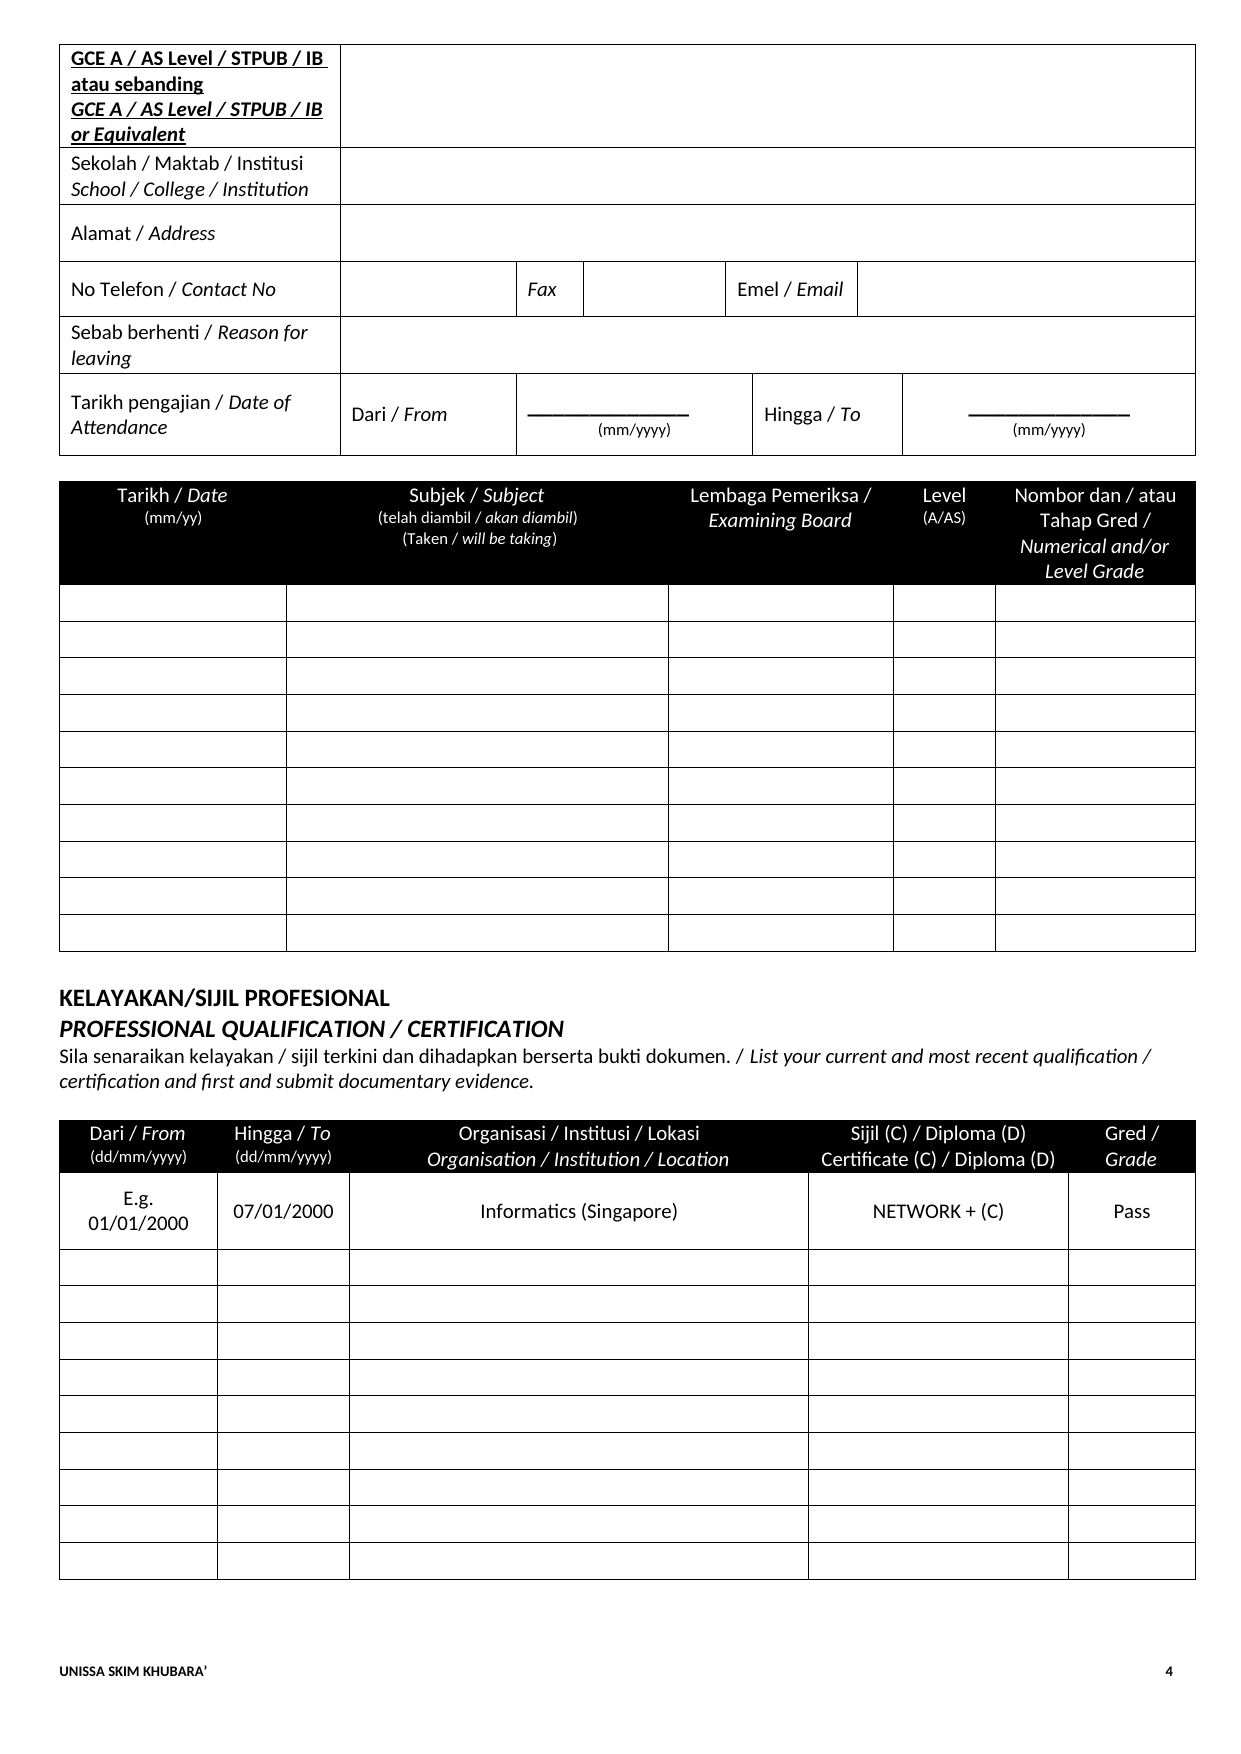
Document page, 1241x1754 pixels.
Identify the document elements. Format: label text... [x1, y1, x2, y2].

table_cell [669, 878, 893, 914]
table_cell [809, 1323, 1068, 1359]
table_cell Dari / From [341, 374, 516, 455]
table_cell _____________ (mm/yyyy) [903, 374, 1195, 455]
table_cell [809, 1543, 1068, 1579]
table_cell [1069, 1470, 1195, 1505]
table_cell [287, 768, 668, 804]
table_cell Fax [517, 262, 583, 316]
table_cell [858, 262, 1195, 316]
text PROFESSIONAL QUALIFICATION / CERTIFICATION [59, 1013, 1196, 1043]
table_cell [350, 1360, 808, 1395]
table_cell [894, 915, 995, 951]
table_cell [60, 805, 286, 841]
table_cell [809, 1470, 1068, 1505]
table_cell [996, 805, 1195, 841]
table_cell [1069, 1396, 1195, 1432]
table_cell [669, 842, 893, 877]
table_cell [996, 585, 1195, 621]
table_cell [350, 1433, 808, 1469]
table_cell [218, 1396, 349, 1432]
table_cell [894, 695, 995, 731]
table_cell [1069, 1360, 1195, 1395]
table_cell [669, 695, 893, 731]
table_cell [60, 1506, 217, 1542]
table_cell [218, 1506, 349, 1542]
table_cell Hingga / To [753, 374, 902, 455]
table_cell [894, 768, 995, 804]
table_cell [996, 732, 1195, 767]
table_cell [1069, 1323, 1195, 1359]
table_cell [60, 622, 286, 657]
table_cell [341, 262, 516, 316]
table_cell [287, 915, 668, 951]
table_cell [218, 1250, 349, 1285]
table_cell [809, 1250, 1068, 1285]
table_cell [996, 695, 1195, 731]
table_cell [341, 205, 1195, 261]
table_header GCE A / AS Level / STPUB / IB atau sebanding GCE A / AS Level / STPUB / IB or Equivalent [60, 45, 340, 147]
table_cell E.g. 01/01/2000 [60, 1173, 217, 1249]
table_header Tarikh / Date (mm/yy) [60, 482, 286, 584]
table_cell [894, 805, 995, 841]
table_cell [894, 585, 995, 621]
table_cell [287, 732, 668, 767]
table_cell [341, 317, 1195, 373]
table_cell [350, 1396, 808, 1432]
table_cell Tarikh pengajian / Date of Attendance [60, 374, 340, 455]
table_cell [996, 768, 1195, 804]
table_cell Informatics (Singapore) [350, 1173, 808, 1249]
table_cell [60, 1543, 217, 1579]
table_cell [669, 585, 893, 621]
table_cell [350, 1323, 808, 1359]
table_cell [809, 1360, 1068, 1395]
table_cell [60, 842, 286, 877]
table_cell [996, 622, 1195, 657]
table_header Lembaga Pemeriksa / Examining Board [669, 482, 893, 584]
table_cell [350, 1286, 808, 1322]
table_cell Sebab berhenti / Reason for leaving [60, 317, 340, 373]
table_cell 07/01/2000 [218, 1173, 349, 1249]
table_cell [287, 842, 668, 877]
table_cell Pass [1069, 1173, 1195, 1249]
table_header Sijil (C) / Diploma (D) Certificate (C) / Diploma (D) [809, 1121, 1068, 1171]
table_cell [809, 1286, 1068, 1322]
table_cell Alamat / Address [60, 205, 340, 261]
table_cell [809, 1433, 1068, 1469]
table_cell [60, 878, 286, 914]
table_cell [809, 1506, 1068, 1542]
table_cell [350, 1506, 808, 1542]
table_header Gred / Grade [1069, 1121, 1195, 1171]
table_header Hingga / To (dd/mm/yyyy) [218, 1121, 349, 1171]
table_cell [996, 878, 1195, 914]
table_cell [1069, 1286, 1195, 1322]
table_cell [669, 915, 893, 951]
table_cell [218, 1323, 349, 1359]
table_cell [60, 585, 286, 621]
table_cell [350, 1250, 808, 1285]
table_cell [60, 1286, 217, 1322]
table_cell _____________ (mm/yyyy) [517, 374, 752, 455]
table_cell No Telefon / Contact No [60, 262, 340, 316]
table_cell [894, 732, 995, 767]
table_cell Emel / Email [726, 262, 857, 316]
table_cell [60, 732, 286, 767]
table_header Dari / From (dd/mm/yyyy) [60, 1121, 217, 1171]
table_cell [669, 658, 893, 694]
table_cell [341, 148, 1195, 204]
table_header Level (A/AS) [894, 482, 995, 584]
table_cell [669, 622, 893, 657]
table_cell [218, 1470, 349, 1505]
table_cell [60, 1250, 217, 1285]
table_cell [287, 622, 668, 657]
table_cell [218, 1286, 349, 1322]
table_header Organisasi / Institusi / Lokasi Organisation / Institution / Location [350, 1121, 808, 1171]
table_cell [60, 1360, 217, 1395]
table_header Subjek / Subject (telah diambil / akan diambil) (Taken / will be taking) [287, 482, 668, 584]
text KELAYAKAN/SIJIL PROFESIONAL [59, 982, 1196, 1013]
table_cell [996, 915, 1195, 951]
table_cell [218, 1543, 349, 1579]
table_cell NETWORK + (C) [809, 1173, 1068, 1249]
table_cell [60, 1433, 217, 1469]
table_cell [584, 262, 725, 316]
table_cell [287, 878, 668, 914]
table_cell [218, 1433, 349, 1469]
table_cell [669, 732, 893, 767]
table_cell [996, 658, 1195, 694]
table_cell [60, 1470, 217, 1505]
table_cell [809, 1396, 1068, 1432]
table_cell [669, 768, 893, 804]
table_cell [669, 805, 893, 841]
table_cell [218, 1360, 349, 1395]
table_header Nombor dan / atau Tahap Gred / Numerical and/or Level Grade [996, 482, 1195, 584]
table_cell [1069, 1543, 1195, 1579]
table_cell [894, 842, 995, 877]
table_cell [60, 1396, 217, 1432]
table_cell [996, 842, 1195, 877]
table_cell [287, 805, 668, 841]
table_cell [1069, 1506, 1195, 1542]
table_cell [60, 768, 286, 804]
table_cell [60, 1323, 217, 1359]
table_cell [287, 585, 668, 621]
table_cell [60, 915, 286, 951]
table_header [341, 45, 1195, 147]
table_cell [287, 695, 668, 731]
table_cell [350, 1543, 808, 1579]
text Sila senaraikan kelayakan / sijil terkini dan dihadapkan berserta bukti dokumen. / List your current and most recent qualification / certification and first and submit documentary evidence. [59, 1043, 1196, 1094]
table_cell [287, 658, 668, 694]
table_cell [894, 658, 995, 694]
table_cell [1069, 1250, 1195, 1285]
table_cell [350, 1470, 808, 1505]
table_cell [60, 658, 286, 694]
table_cell [894, 878, 995, 914]
table_cell [894, 622, 995, 657]
table_cell [60, 695, 286, 731]
table_cell [1069, 1433, 1195, 1469]
table_cell Sekolah / Maktab / Institusi School / College / Institution [60, 148, 340, 204]
